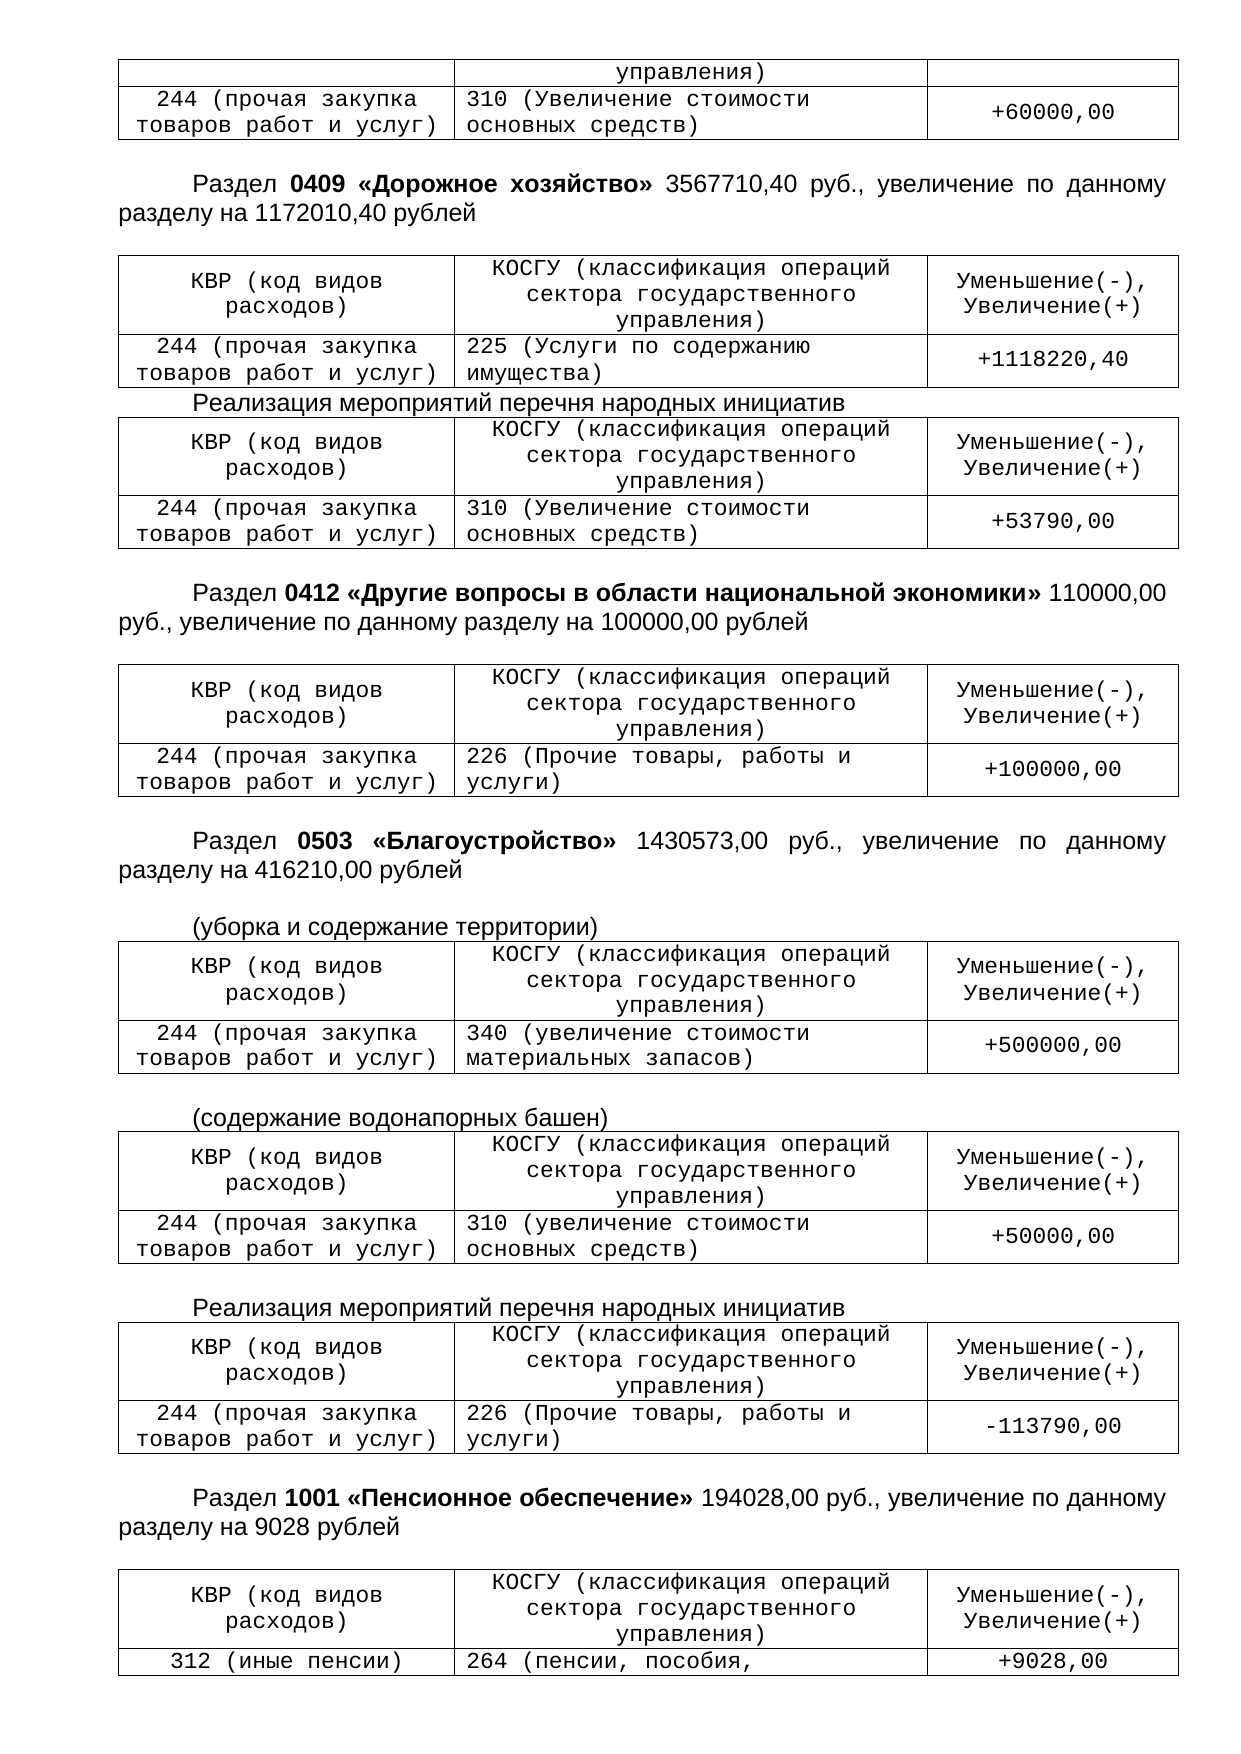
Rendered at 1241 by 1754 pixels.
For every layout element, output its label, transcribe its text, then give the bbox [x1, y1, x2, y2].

text Раздел 1001 «Пенсионное обеспечение» 194028,00 руб., увеличение по данному разделу на 9028 рублей [118, 1483, 1167, 1541]
table_header КОСГУ (классификация операций сектора государственного управления) [455, 665, 927, 743]
table_header КОСГУ (классификация операций сектора государственного управления) [455, 1323, 927, 1400]
table_cell +500000,00 [928, 1021, 1178, 1073]
text Раздел 0409 «Дорожное хозяйство» 3567710,40 руб., увеличение по данному разделу на 1172010,40 рублей [118, 169, 1167, 226]
table_header Уменьшение(-), Увеличение(+) [928, 418, 1178, 495]
table_header Уменьшение(-), Увеличение(+) [928, 665, 1178, 743]
table_cell 244 (прочая закупка товаров работ и услуг) [119, 1401, 454, 1453]
table_header Уменьшение(-), Увеличение(+) [928, 1323, 1178, 1400]
table_header КВР (код видов расходов) [119, 1570, 454, 1648]
table_cell +53790,00 [928, 496, 1178, 548]
table_header КВР (код видов расходов) [119, 1132, 454, 1210]
table_cell 244 (прочая закупка товаров работ и услуг) [119, 1211, 454, 1263]
table_header КВР (код видов расходов) [119, 665, 454, 743]
table_cell +100000,00 [928, 744, 1178, 796]
table_header КОСГУ (классификация операций сектора государственного управления) [455, 418, 927, 495]
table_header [455, 1570, 927, 1648]
table_cell 310 (Увеличение стоимости основных средств) [455, 496, 927, 548]
text (содержание водонапорных башен) [118, 1102, 1167, 1131]
text Раздел 0503 «Благоустройство» 1430573,00 руб., увеличение по данному разделу на 416210,00 рублей [118, 826, 1167, 883]
table_cell 310 (увеличение стоимости основных средств) [455, 1211, 927, 1263]
table_cell +9028,00 [928, 1649, 1178, 1675]
table_header КВР (код видов расходов) [119, 256, 454, 334]
table_cell 312 (иные пенсии) [119, 1649, 454, 1675]
table_header КВР (код видов расходов) [119, 1323, 454, 1400]
table_cell 244 (прочая закупка товаров работ и услуг) [119, 335, 454, 387]
table_header Уменьшение(-), Увеличение(+) [928, 1132, 1178, 1210]
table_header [455, 256, 927, 334]
table_header КВР (код видов расходов) [119, 418, 454, 495]
table_cell 244 (прочая закупка товаров работ и услуг) [119, 496, 454, 548]
text Раздел 0412 «Другие вопросы в области национальной экономики» 110000,00 руб., увеличение по данному разделу на 100000,00 рублей [118, 578, 1167, 636]
table_header КВР (код видов расходов) [119, 942, 454, 1020]
table_cell 310 (Увеличение стоимости основных средств) [455, 87, 927, 139]
table_header Уменьшение(-), Увеличение(+) [928, 942, 1178, 1020]
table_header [928, 60, 1178, 86]
table_header Уменьшение(-), Увеличение(+) [928, 1570, 1178, 1648]
table_cell -113790,00 [928, 1401, 1178, 1453]
table_cell 226 (Прочие товары, работы и услуги) [455, 1401, 927, 1453]
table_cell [455, 1649, 927, 1675]
table_cell 225 (Услуги по содержанию имущества) [455, 335, 927, 387]
text Реализация мероприятий перечня народных инициатив [118, 1293, 1167, 1322]
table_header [119, 60, 454, 86]
table_header КОСГУ (классификация операций сектора государственного управления) [455, 1132, 927, 1210]
table_cell 244 (прочая закупка товаров работ и услуг) [119, 87, 454, 139]
table_header КОСГУ (классификация операций сектора государственного управления) [455, 942, 927, 1020]
table_cell +60000,00 [928, 87, 1178, 139]
table_cell 226 (Прочие товары, работы и услуги) [455, 744, 927, 796]
table_cell +50000,00 [928, 1211, 1178, 1263]
table_cell 244 (прочая закупка товаров работ и услуг) [119, 1021, 454, 1073]
table_header Уменьшение(-), Увеличение(+) [928, 256, 1178, 334]
text Реализация мероприятий перечня народных инициатив [118, 388, 1167, 417]
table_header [455, 60, 927, 86]
table_cell 340 (увеличение стоимости материальных запасов) [455, 1021, 927, 1073]
table_cell +1118220,40 [928, 335, 1178, 387]
table_cell 244 (прочая закупка товаров работ и услуг) [119, 744, 454, 796]
text (уборка и содержание территории) [118, 912, 1167, 941]
